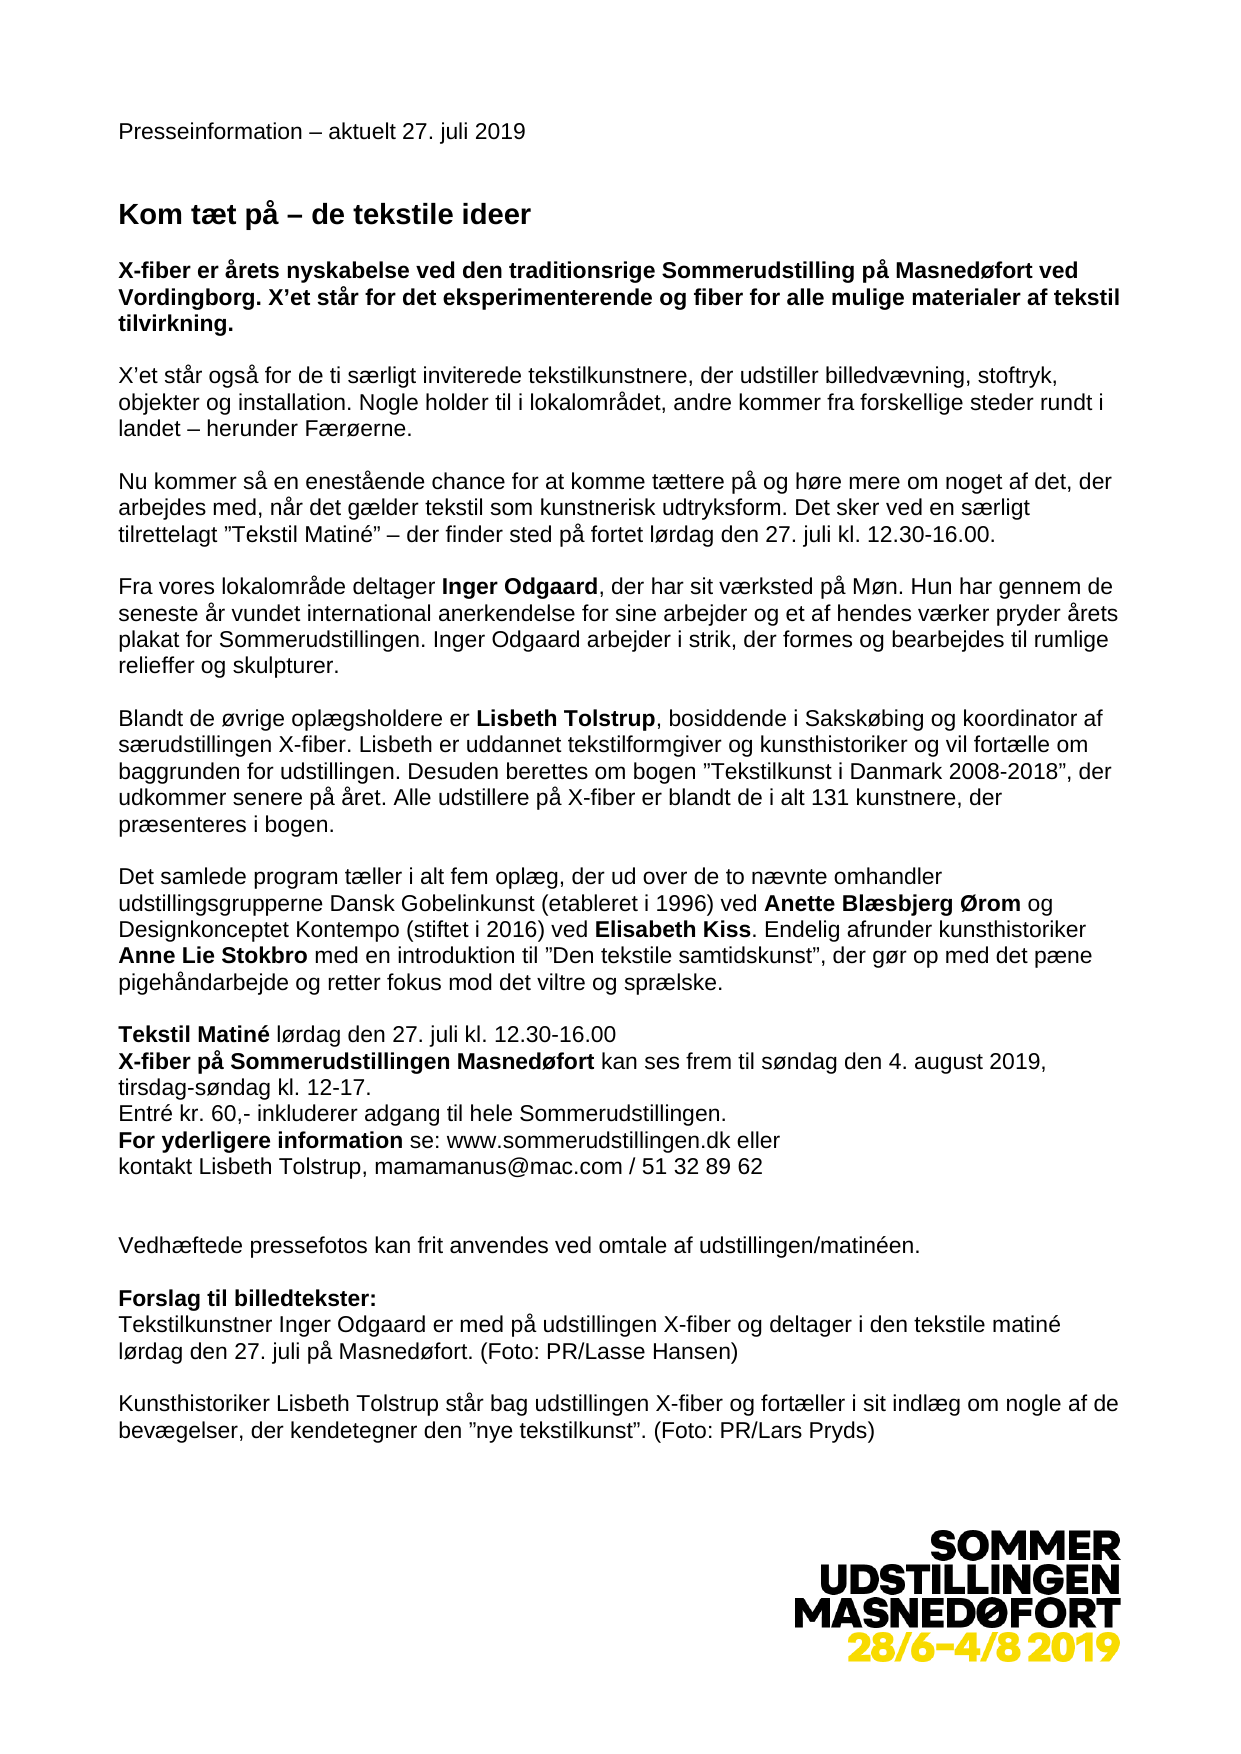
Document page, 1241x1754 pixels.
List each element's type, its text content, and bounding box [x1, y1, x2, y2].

text X’et står også for de ti særligt inviterede tekstilkunstnere, der udstiller billedvævning, stoftryk, objekter og installation. Nogle holder til i lokalområdet, andre kommer fra forskellige steder rundt i landet – herunder Færøerne. [118, 362, 1122, 442]
text For yderligere information se: www.sommerudstillingen.dk eller [118, 1127, 1122, 1153]
picture [788, 1527, 1123, 1666]
text Vedhæftede pressefotos kan frit anvendes ved omtale af udstillingen/matinéen. [118, 1232, 1122, 1258]
text Nu kommer så en enestående chance for at komme tættere på og høre mere om noget af det, der arbejdes med, når det gælder tekstil som kunstnerisk udtryksform. Det sker ved en særligt tilrettelagt ”Tekstil Matiné” – der finder sted på fortet lørdag den 27. juli kl. 12.30-16.00. [118, 468, 1122, 547]
text Presseinformation – aktuelt 27. juli 2019 [118, 118, 1122, 144]
text Blandt de øvrige oplægsholdere er Lisbeth Tolstrup, bosiddende i Sakskøbing og koordinator af særudstillingen X-fiber. Lisbeth er uddannet tekstilformgiver og kunsthistoriker og vil fortælle om baggrunden for udstillingen. Desuden berettes om bogen ”Tekstilkunst i Danmark 2008-2018”, der udkommer senere på året. Alle udstillere på X-fiber er blandt de i alt 131 kunstnere, der præsenteres i bogen. [118, 705, 1122, 837]
text Tekstilkunstner Inger Odgaard er med på udstillingen X-fiber og deltager i den tekstile matiné lørdag den 27. juli på Masnedøfort. (Foto: PR/Lasse Hansen) [118, 1311, 1122, 1364]
text tirsdag-søndag kl. 12-17. [118, 1074, 1122, 1100]
text Forslag til billedtekster: [118, 1285, 1122, 1311]
text Entré kr. 60,- inkluderer adgang til hele Sommerudstillingen. [118, 1100, 1122, 1127]
text X-fiber er årets nyskabelse ved den traditionsrige Sommerudstilling på Masnedøfort ved Vordingborg. X’et står for det eksperimenterende og fiber for alle mulige materialer af tekstil tilvirkning. [118, 257, 1122, 336]
text X-fiber på Sommerudstillingen Masnedøfort kan ses frem til søndag den 4. august 2019, [118, 1048, 1122, 1074]
text Fra vores lokalområde deltager Inger Odgaard, der har sit værksted på Møn. Hun har gennem de seneste år vundet international anerkendelse for sine arbejder og et af hendes værker pryder årets plakat for Sommerudstillingen. Inger Odgaard arbejder i strik, der formes og bearbejdes til rumlige relieffer og skulpturer. [118, 573, 1122, 679]
text kontakt Lisbeth Tolstrup, mamamanus@mac.com / 51 32 89 62 [118, 1153, 1122, 1179]
text Tekstil Matiné lørdag den 27. juli kl. 12.30-16.00 [118, 1021, 1122, 1048]
text Kunsthistoriker Lisbeth Tolstrup står bag udstillingen X-fiber og fortæller i sit indlæg om nogle af de bevægelser, der kendetegner den ”nye tekstilkunst”. (Foto: PR/Lars Pryds) [118, 1390, 1122, 1443]
text Kom tæt på – de tekstile ideer [118, 197, 1122, 231]
text Det samlede program tæller i alt fem oplæg, der ud over de to nævnte omhandler udstillingsgrupperne Dansk Gobelinkunst (etableret i 1996) ved Anette Blæsbjerg Ørom og Designkonceptet Kontempo (stiftet i 2016) ved Elisabeth Kiss. Endelig afrunder kunsthistoriker Anne Lie Stokbro med en introduktion til ”Den tekstile samtidskunst”, der gør op med det pæne pigehåndarbejde og retter fokus mod det viltre og sprælske. [118, 863, 1122, 995]
